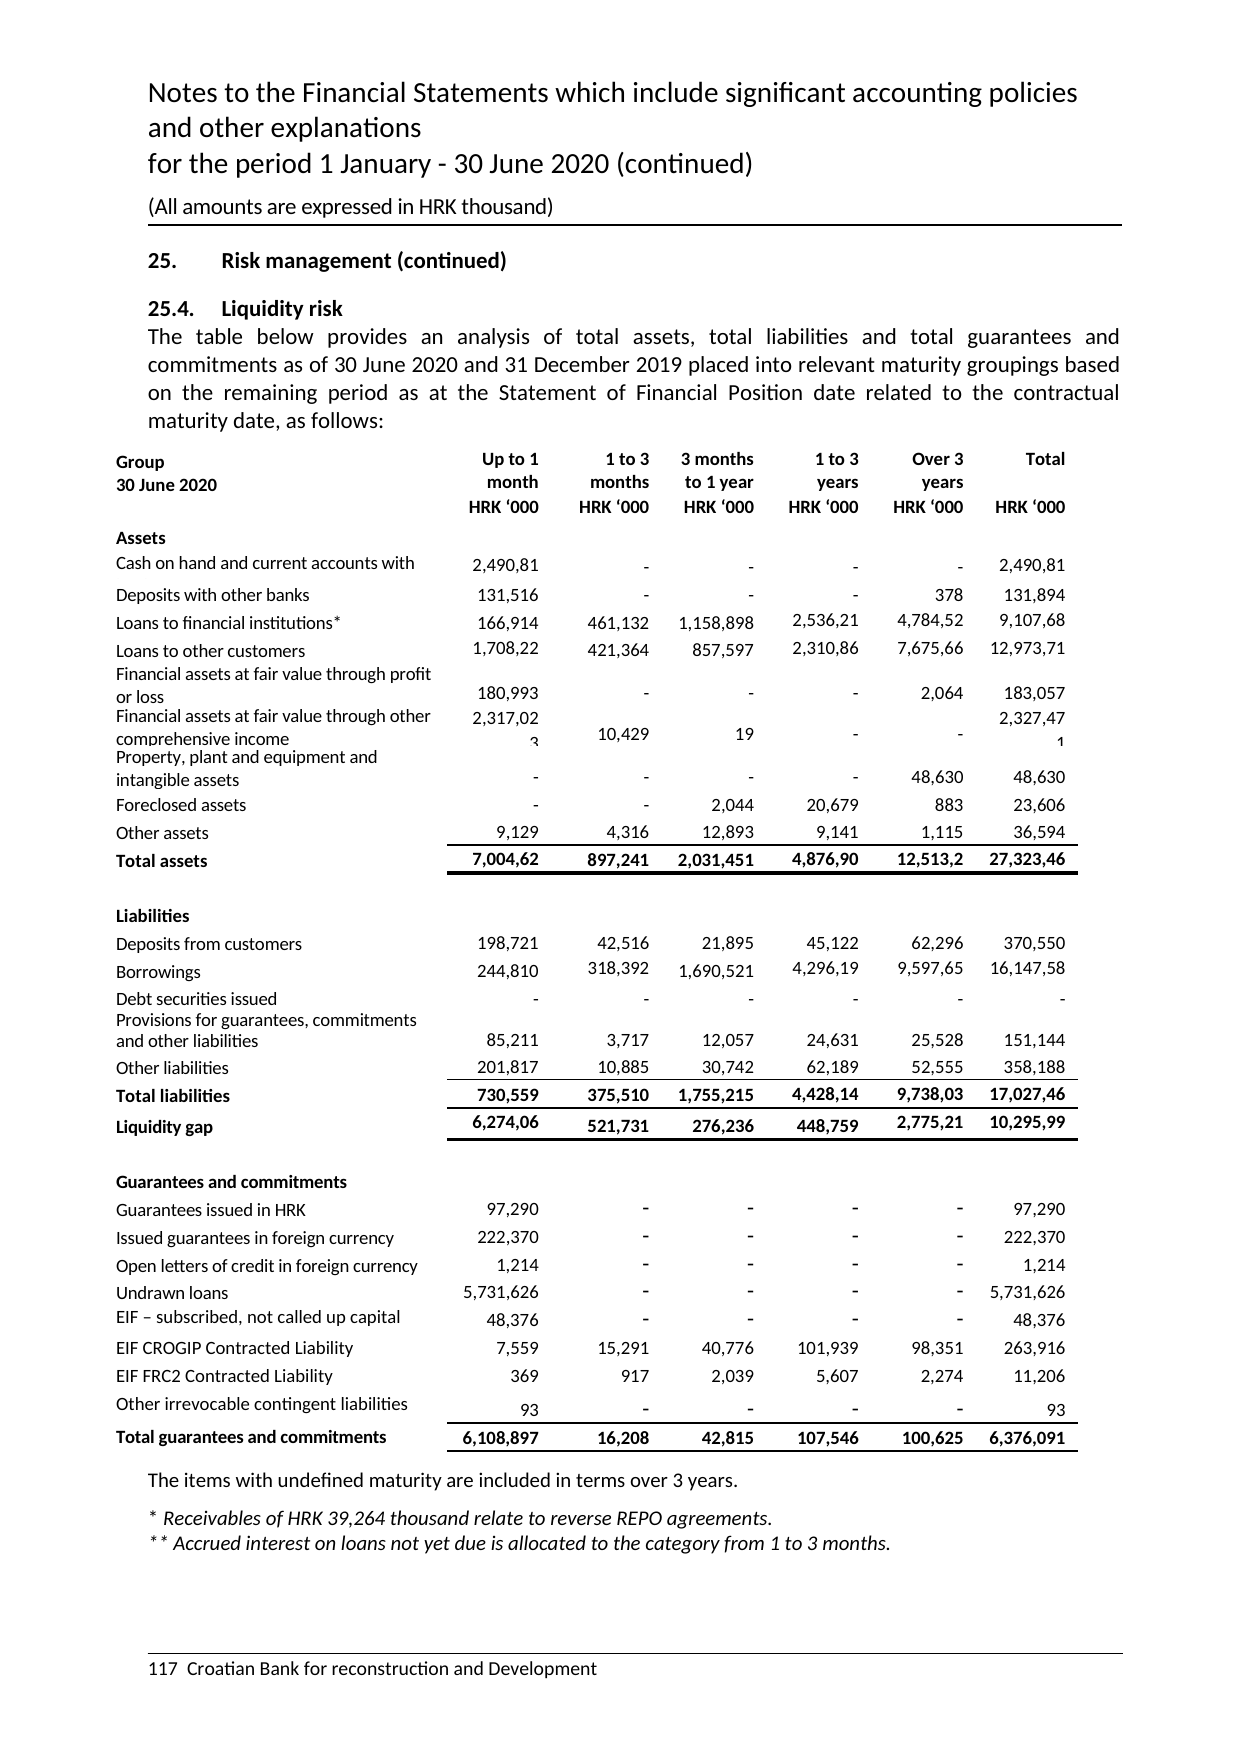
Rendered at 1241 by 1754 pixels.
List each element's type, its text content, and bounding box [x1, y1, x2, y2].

text 25. Risk management (continued) [148, 246, 1122, 274]
text ** Accrued interest on loans not yet due is allocated to the category from 1 to 3 months. [148, 1531, 1122, 1556]
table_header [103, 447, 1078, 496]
text The table below provides an analysis of total assets, total liabilities and total guarantees and commitments as of 30 June 2020 and 31 December 2019 placed into relevant maturity groupings based on the remaining period as at the Statement of Financial Position date related to the contractual maturity date, as follows: [148, 322, 1122, 434]
text 25.4. Liquidity risk [148, 294, 1122, 322]
text The items with undefined maturity are included in terms over 3 years. [148, 1467, 1122, 1492]
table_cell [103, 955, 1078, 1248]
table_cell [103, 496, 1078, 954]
text * Receivables of HRK 39,264 thousand relate to reverse REPO agreements. [148, 1505, 1122, 1531]
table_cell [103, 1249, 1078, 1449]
